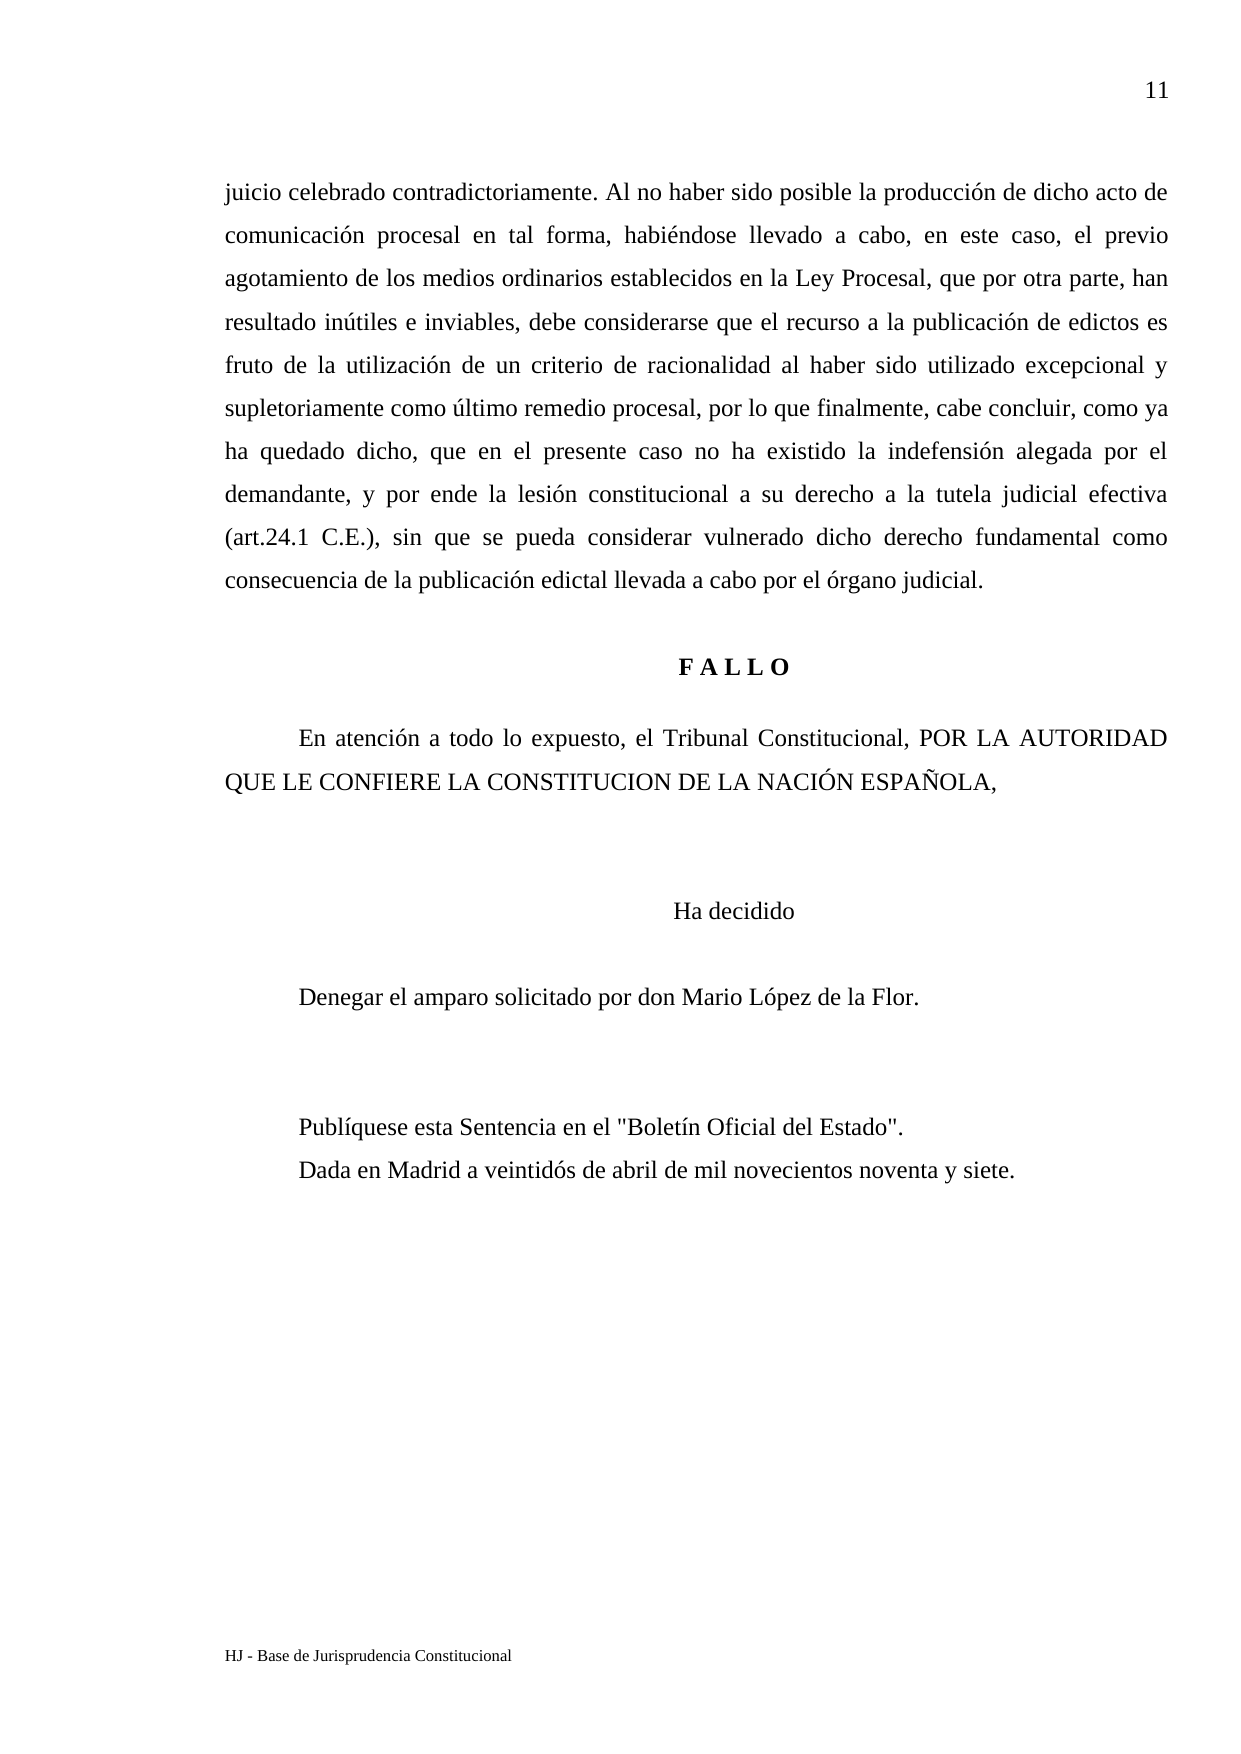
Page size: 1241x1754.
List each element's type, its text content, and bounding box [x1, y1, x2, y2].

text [224, 177, 1169, 594]
subtitle F A L L O [224, 652, 1169, 680]
text Dada en Madrid a veintidós de abril de mil novecientos noventa y siete. [224, 1155, 1169, 1183]
text Ha decidido [224, 896, 1169, 925]
text Denegar el amparo solicitado por don Mario López de la Flor. [224, 982, 1169, 1011]
text Publíquese esta Sentencia en el "Boletín Oficial del Estado". [224, 1112, 1169, 1140]
text En atención a todo lo expuesto, el Tribunal Constitucional, POR LA AUTORIDAD QUE LE CONFIERE LA CONSTITUCION DE LA NACIÓN ESPAÑOLA, [224, 723, 1169, 795]
